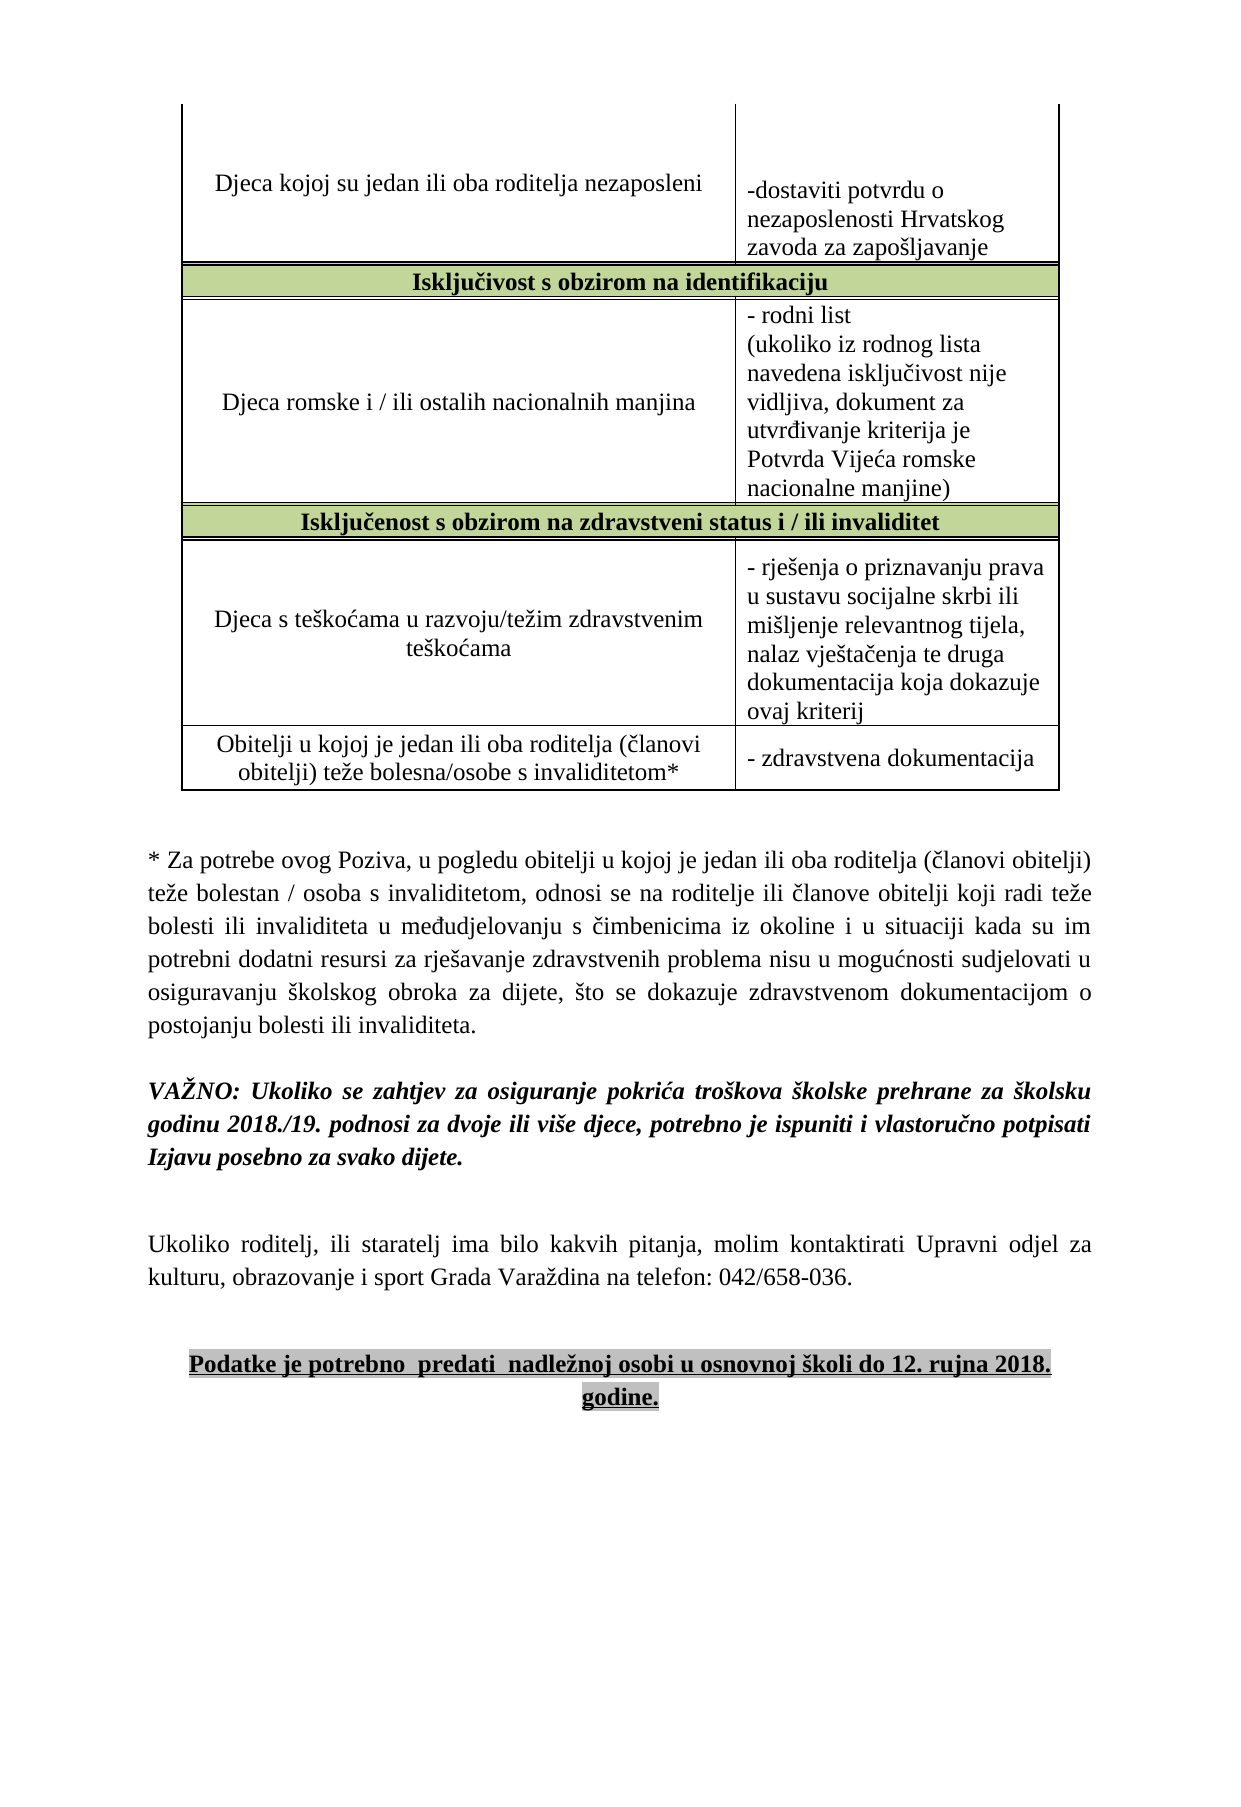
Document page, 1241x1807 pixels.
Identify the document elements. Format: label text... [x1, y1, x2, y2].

table_cell - zdravstvena dokumentacija [736, 726, 1058, 789]
table_cell - rodni list (ukoliko iz rodnog lista navedena isključivost nije vidljiva, dokument za utvrđivanje kriterija je Potvrda Vijeća romske nacionalne manjine) [736, 300, 1058, 502]
text Ukoliko roditelj, ili staratelj ima bilo kakvih pitanja, molim kontaktirati Upravni odjel za kulturu, obrazovanje i sport Grada Varaždina na telefon: 042/658-036. [148, 1229, 1092, 1291]
text * Za potrebe ovog Poziva, u pogledu obitelji u kojoj je jedan ili oba roditelja (članovi obitelji) teže bolestan / osoba s invaliditetom, odnosi se na roditelje ili članove obitelji koji radi teže bolesti ili invaliditeta u međudjelovanju s čimbenicima iz okoline i u situaciji kada su im potrebni dodatni resursi za rješavanje zdravstvenih problema nisu u mogućnosti sudjelovati u osiguravanju školskog obroka za dijete, što se dokazuje zdravstvenom dokumentacijom o postojanju bolesti ili invaliditeta. [148, 845, 1092, 1039]
table_cell Isključivost s obzirom na identifikaciju [183, 266, 1058, 296]
list Podatke je potrebno predati nadležnoj osobi u osnovnoj školi do 12. rujna 2018. godine. [148, 1349, 1092, 1411]
table_cell Djeca s teškoćama u razvoju/težim zdravstvenim teškoćama [183, 541, 735, 725]
table_cell Obitelji u kojoj je jedan ili oba roditelja (članovi obitelji) teže bolesna/osobe s invaliditetom* [183, 726, 735, 789]
table_cell Isključenost s obzirom na zdravstveni status i / ili invaliditet [183, 506, 1058, 536]
table_cell Djeca kojoj su jedan ili oba roditelja nezaposleni [183, 104, 735, 261]
text VAŽNO: Ukoliko se zahtjev za osiguranje pokrića troškova školske prehrane za školsku godinu 2018./19. podnosi za dvoje ili više djece, potrebno je ispuniti i vlastoručno potpisati Izjavu posebno za svako dijete. [148, 1076, 1092, 1171]
table_cell - rješenja o priznavanju prava u sustavu socijalne skrbi ili mišljenje relevantnog tijela, nalaz vještačenja te druga dokumentacija koja dokazuje ovaj kriterij [736, 541, 1058, 725]
table_cell Djeca romske i / ili ostalih nacionalnih manjina [183, 300, 735, 502]
table_cell -dostaviti potvrdu o nezaposlenosti Hrvatskog zavoda za zapošljavanje [736, 104, 1058, 261]
